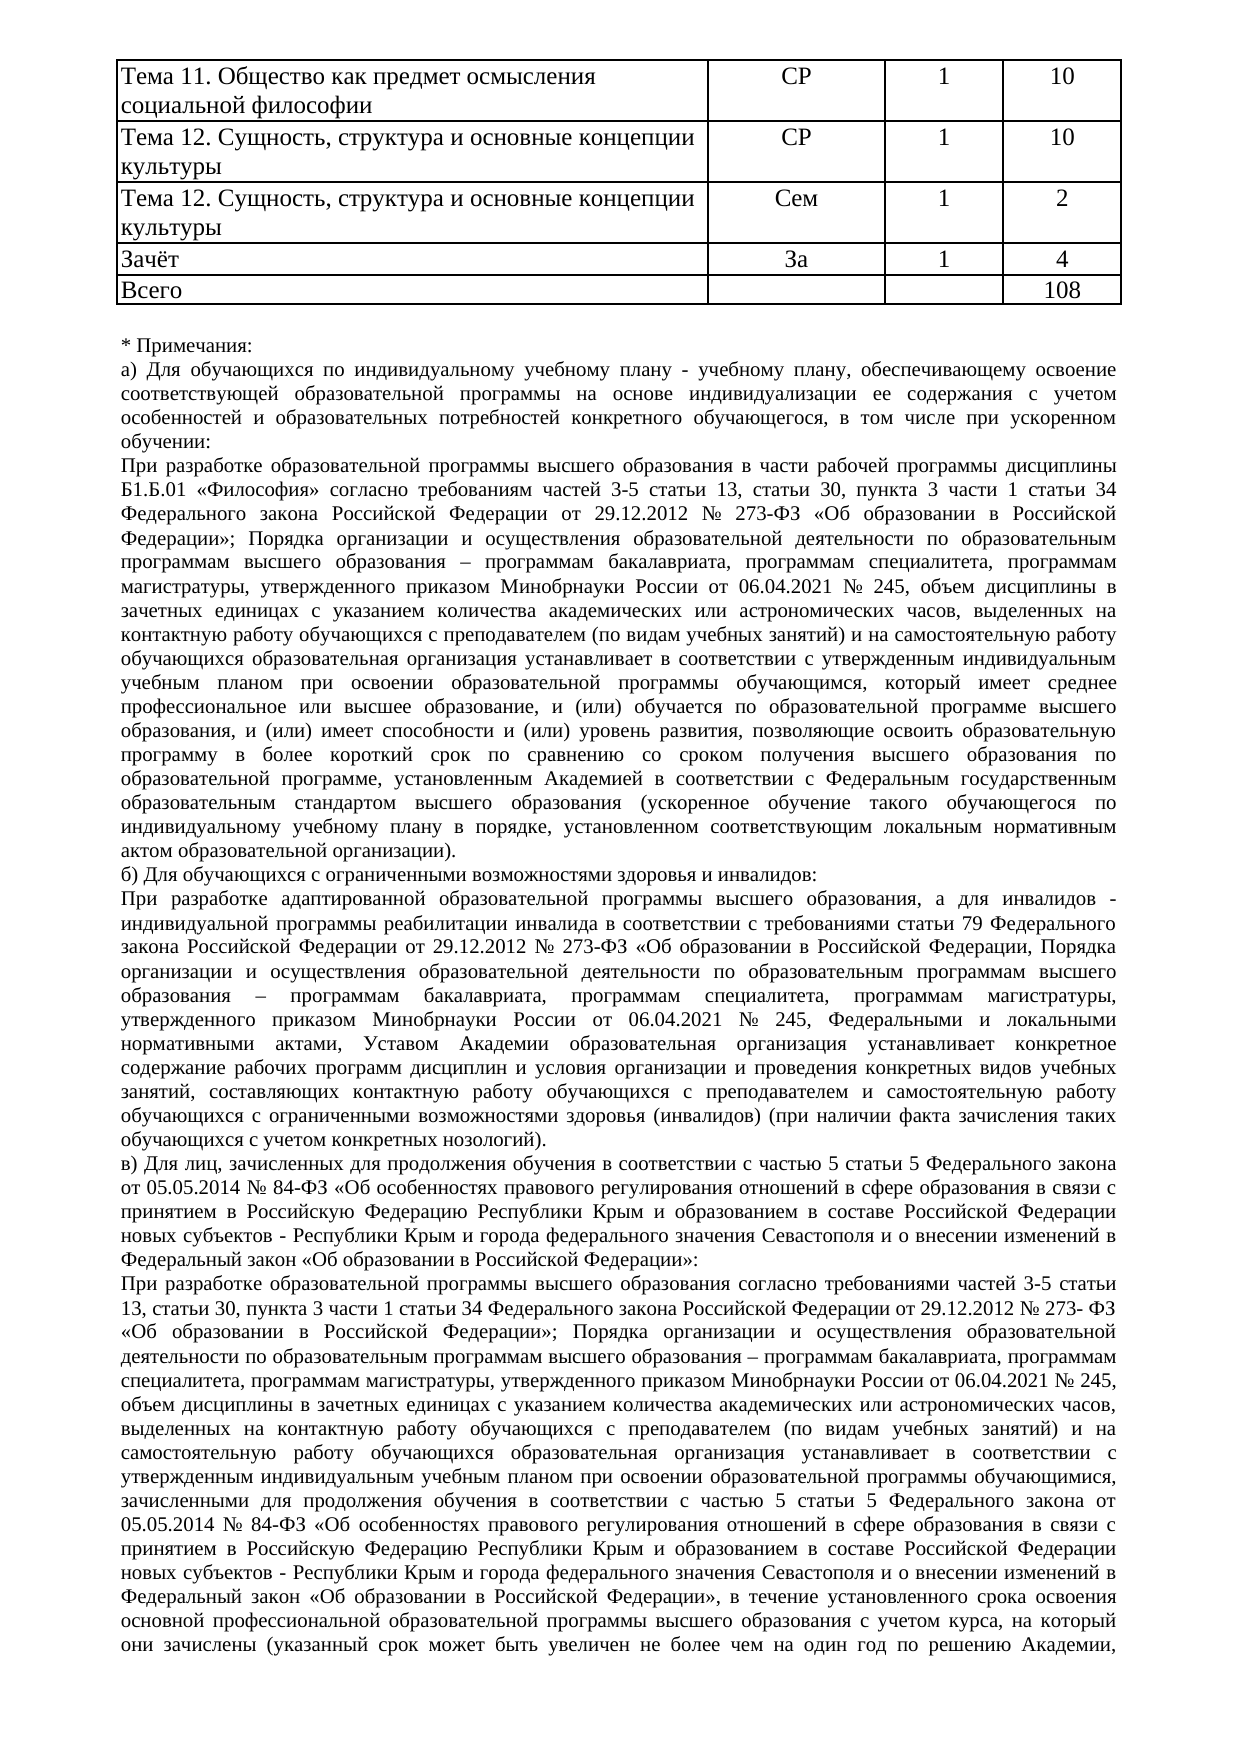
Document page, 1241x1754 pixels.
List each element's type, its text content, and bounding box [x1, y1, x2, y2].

table_cell [886, 276, 1002, 302]
table_cell Тема 12. Сущность, структура и основные концепции культуры [118, 122, 707, 181]
table_cell 10 [1004, 122, 1120, 181]
table_cell 4 [1004, 244, 1120, 273]
table_cell Сем [709, 183, 884, 242]
table_cell [709, 276, 884, 302]
table_header СР [709, 61, 884, 120]
table_cell 1 [886, 122, 1002, 181]
table_cell 1 [886, 244, 1002, 273]
table_cell 2 [1004, 183, 1120, 242]
table_header 1 [886, 61, 1002, 120]
table_cell За [709, 244, 884, 273]
table_cell 1 [886, 183, 1002, 242]
table_cell * Примечания: а) Для обучающихся по индивидуальному учебному плану - учебному плану, обеспечивающему освоение соответствующей образовательной программы на основе индивидуализации ее содержания с учетом особенностей и образовательных потребностей конкретного обучающегося, в том числе при ускоренном обучении: При разработке образовательной программы высшего образования в части рабочей программы дисциплины Б1.Б.01 «Философия» согласно требованиям частей 3-5 статьи 13, статьи 30, пункта 3 части 1 статьи 34 Федерального закона Российской Федерации от 29.12.2012 № 273-ФЗ «Об образовании в Российской Федерации»; Порядка организации и осуществления образовательной деятельности по образовательным программам высшего образования – программам бакалавриата, программам специалитета, программам магистратуры, утвержденного приказом Минобрнауки России от 06.04.2021 № 245, объем дисциплины в зачетных единицах с указанием количества академических или астрономических часов, выделенных на контактную работу обучающихся с преподавателем (по видам учебных занятий) и на самостоятельную работу обучающихся образовательная организация устанавливает в соответствии с утвержденным индивидуальным учебным планом при освоении образовательной программы обучающимся, который имеет среднее профессиональное или высшее образование, и (или) обучается по образовательной программе высшего образования, и (или) имеет способности и (или) уровень развития, позволяющие освоить образовательную программу в более короткий срок по сравнению со сроком получения высшего образования по образовательной программе, установленным Академией в соответствии с Федеральным государственным образовательным стандартом высшего образования (ускоренное обучение такого обучающегося по индивидуальному учебному плану в порядке, установленном соответствующим локальным нормативным актом образовательной организации). б) Для обучающихся с ограниченными возможностями здоровья и инвалидов: При разработке адаптированной образовательной программы высшего образования, а для инвалидов - индивидуальной программы реабилитации инвалида в соответствии с требованиями статьи 79 Федерального закона Российской Федерации от 29.12.2012 № 273-ФЗ «Об образовании в Российской Федерации, Порядка организации и осуществления образовательной деятельности по образовательным программам высшего образования – программам бакалавриата, программам специалитета, программам магистратуры, утвержденного приказом Минобрнауки России от 06.04.2021 № 245, Федеральными и локальными нормативными актами, Уставом Академии образовательная организация устанавливает конкретное содержание рабочих программ дисциплин и условия организации и проведения конкретных видов учебных занятий, составляющих контактную работу обучающихся с преподавателем и самостоятельную работу обучающихся с ограниченными возможностями здоровья (инвалидов) (при наличии факта зачисления таких обучающихся с учетом конкретных нозологий). в) Для лиц, зачисленных для продолжения обучения в соответствии с частью 5 статьи 5 Федерального закона от 05.05.2014 № 84-ФЗ «Об особенностях правового регулирования отношений в сфере образования в связи с принятием в Российскую Федерацию Республики Крым и образованием в составе Российской Федерации новых субъектов - Республики Крым и города федерального значения Севастополя и о внесении изменений в Федеральный закон «Об образовании в Российской Федерации»: При разработке образовательной программы высшего образования согласно требованиями частей 3-5 статьи 13, статьи 30, пункта 3 части 1 статьи 34 Федерального закона Российской Федерации от 29.12.2012 № 273- ФЗ «Об образовании в Российской Федерации»; Порядка организации и осуществления образовательной деятельности по образовательным программам высшего образования – программам бакалавриата, программам специалитета, программам магистратуры, утвержденного приказом Минобрнауки России от 06.04.2021 № 245, объем дисциплины в зачетных единицах с указанием количества академических или астрономических часов, выделенных на контактную работу обучающихся с преподавателем (по видам учебных занятий) и на самостоятельную работу обучающихся образовательная организация устанавливает в соответствии с утвержденным индивидуальным учебным планом при освоении образовательной программы обучающимися, зачисленными для продолжения обучения в соответствии с частью 5 статьи 5 Федерального закона от 05.05.2014 № 84-ФЗ «Об особенностях правового регулирования отношений в сфере образования в связи с принятием в Российскую Федерацию Республики Крым и образованием в составе Российской Федерации новых субъектов - Республики Крым и города федерального значения Севастополя и о внесении изменений в Федеральный закон «Об образовании в Российской Федерации», в течение установленного срока освоения основной профессиональной образовательной программы высшего образования с учетом курса, на который они зачислены (указанный срок может быть увеличен не более чем на один год по решению Академии, принятому на основании [117, 305, 1121, 1662]
table_header Тема 11. Общество как предмет осмысления социальной философии [118, 61, 707, 120]
table_cell СР [709, 122, 884, 181]
table_cell Тема 12. Сущность, структура и основные концепции культуры [118, 183, 707, 242]
table_header 10 [1004, 61, 1120, 120]
table_cell 108 [1004, 276, 1120, 302]
table_cell Всего [118, 276, 707, 302]
table_cell Зачёт [118, 244, 707, 273]
